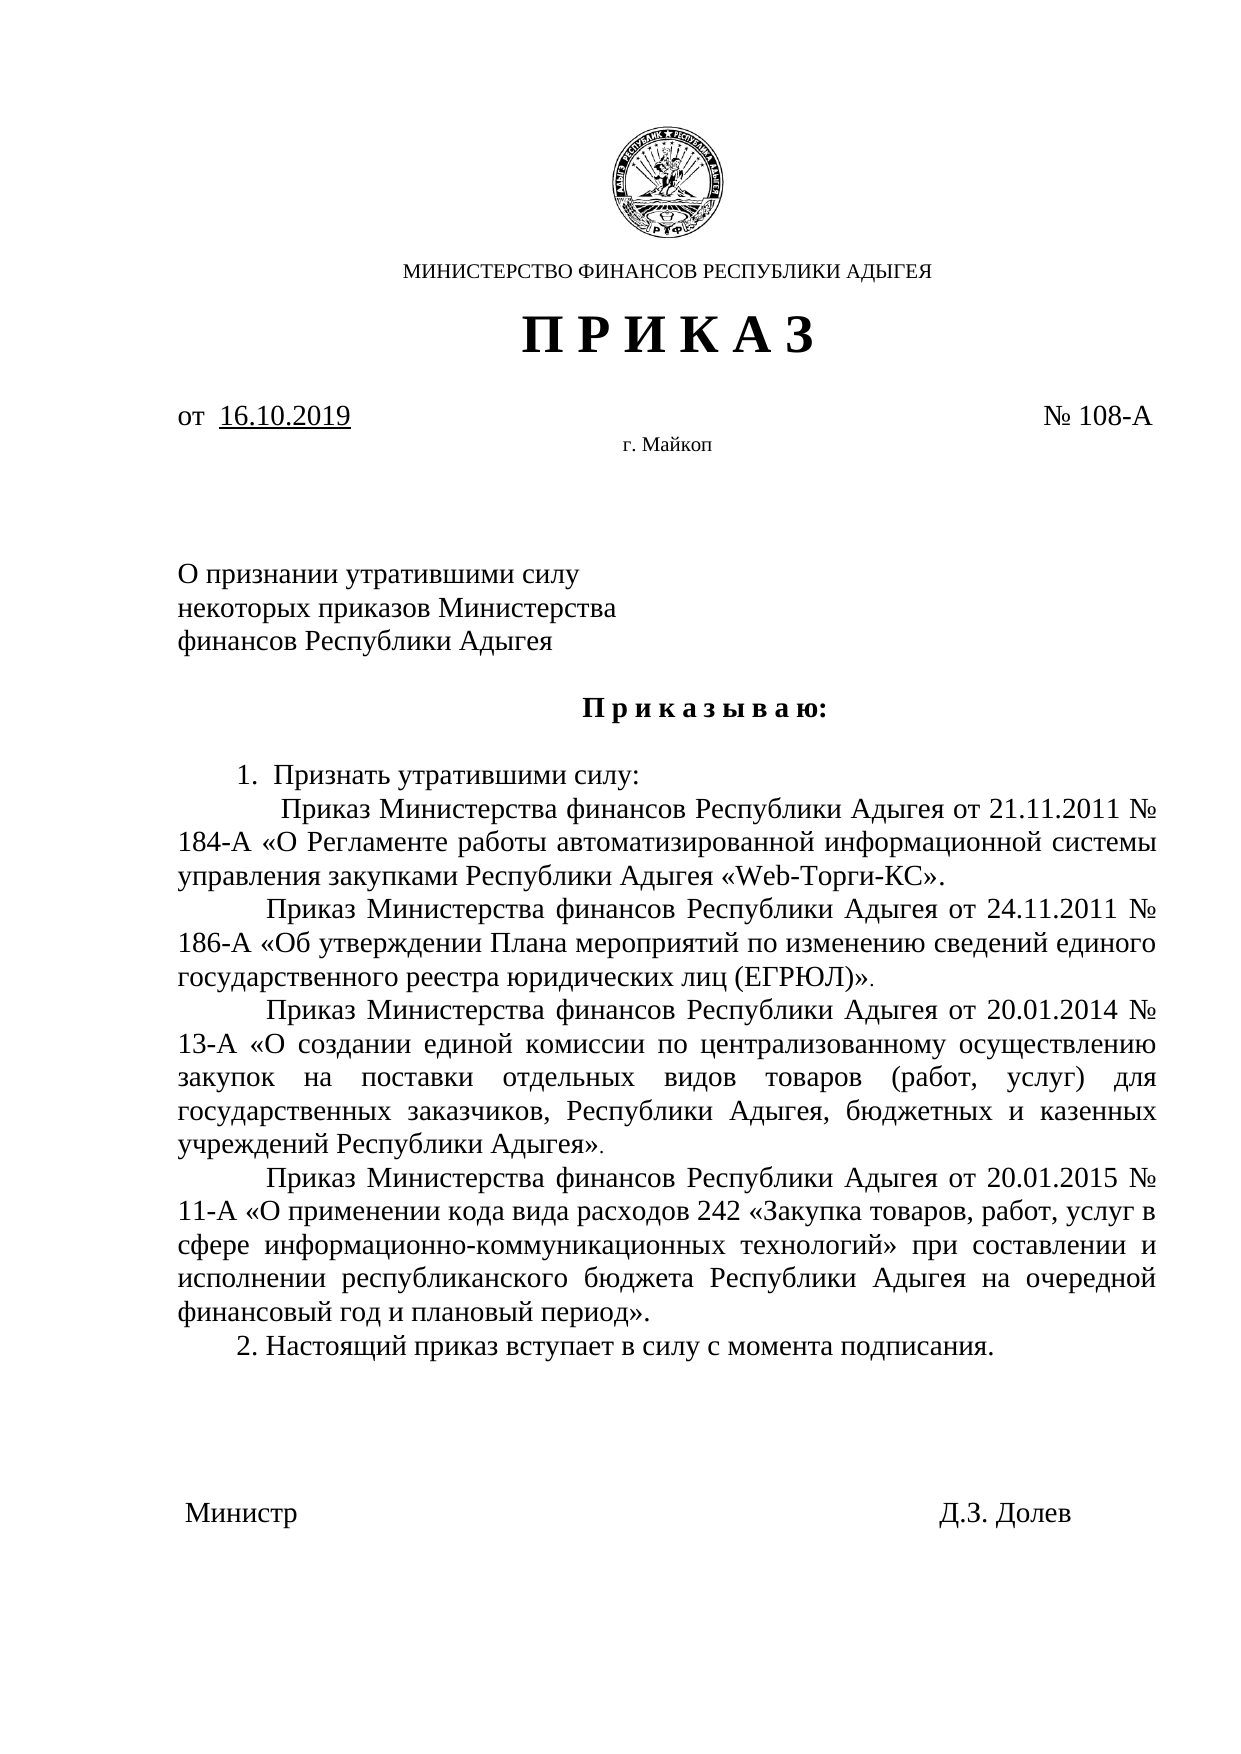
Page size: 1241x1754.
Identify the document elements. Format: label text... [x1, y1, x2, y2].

subtitle Министр Д.З. Долев [177, 1495, 1157, 1529]
text Приказ Министерства финансов Республики Адыгея от 24.11.2011 № 186-А «Об утверждении Плана мероприятий по изменению сведений единого государственного реестра юридических лиц (ЕГРЮЛ)». [177, 892, 1157, 992]
text Приказ Министерства финансов Республики Адыгея от 20.01.2014 № 13-А «О создании единой комиссии по централизованному осуществлению закупок на поставки отдельных видов товаров (работ, услуг) для государственных заказчиков, Республики Адыгея, бюджетных и казенных учреждений Республики Адыгея». [177, 992, 1157, 1160]
picture [610, 123, 725, 240]
subtitle П Р И К А З [177, 302, 1157, 364]
list 2. Настоящий приказ вступает в силу с момента подписания. [177, 1328, 1157, 1361]
text П р и к а з ы в а ю: [177, 690, 1157, 724]
text финансов Республики Адыгея [177, 623, 1157, 657]
list Признать утратившими силу: [177, 757, 1157, 791]
text О признании утратившими силу [177, 556, 1157, 590]
text г. Майкоп [177, 432, 1157, 456]
text от 16.10.2019 № 108-А [177, 398, 1157, 432]
text некоторых приказов Министерства [177, 590, 1157, 623]
text Приказ Министерства финансов Республики Адыгея от 21.11.2011 № 184-А «О Регламенте работы автоматизированной информационной системы управления закупками Республики Адыгея «Web-Торги-КС». [177, 791, 1157, 892]
text МИНИСТЕРСТВО ФИНАНСОВ РЕСПУБЛИКИ АДЫГЕЯ [177, 259, 1157, 283]
text Приказ Министерства финансов Республики Адыгея от 20.01.2015 № 11-А «О применении кода вида расходов 242 «Закупка товаров, работ, услуг в сфере информационно-коммуникационных технологий» при составлении и исполнении республиканского бюджета Республики Адыгея на очередной финансовый год и плановый период». [177, 1160, 1157, 1328]
